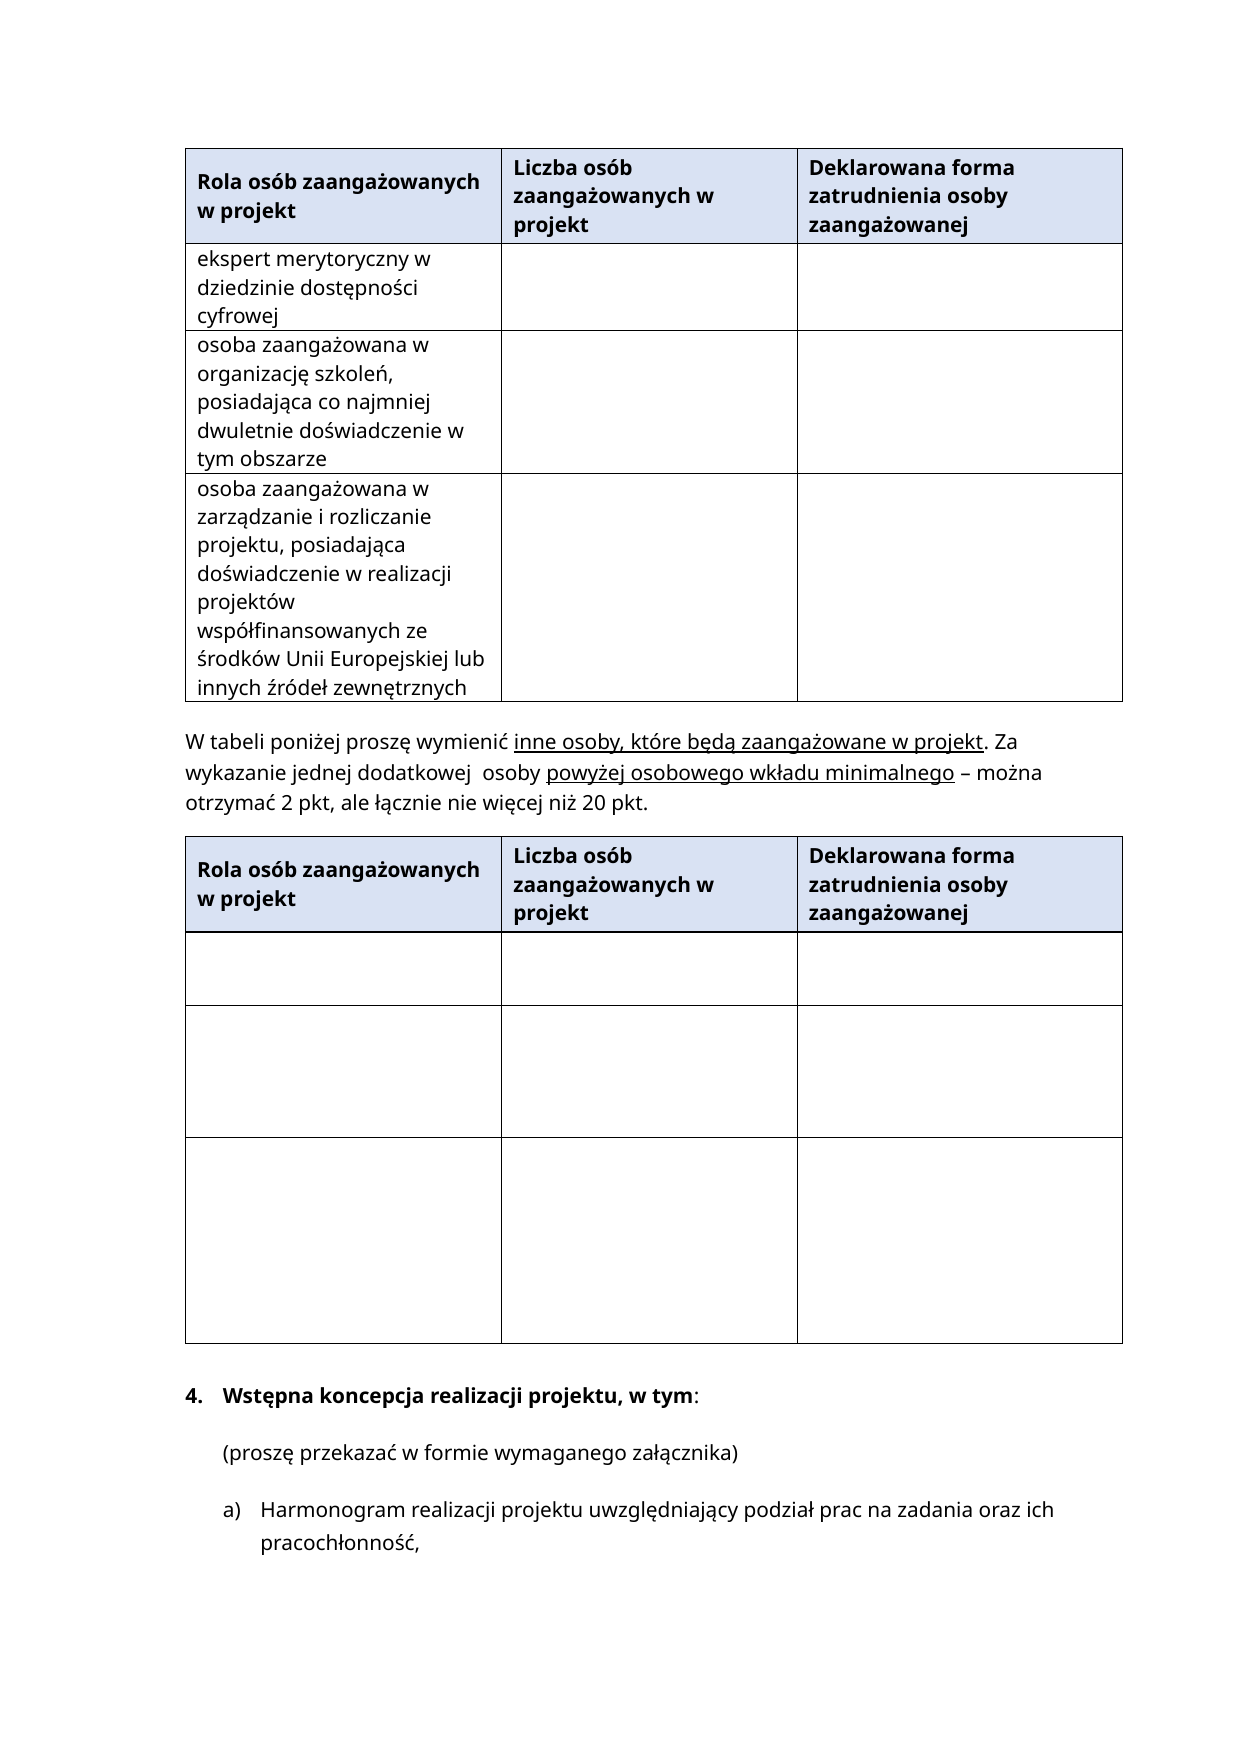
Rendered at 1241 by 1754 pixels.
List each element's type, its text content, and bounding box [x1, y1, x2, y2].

table_header Deklarowana forma zatrudnienia osoby zaangażowanej [798, 149, 1122, 243]
table_header Liczba osób zaangażowanych w projekt [502, 837, 797, 931]
table_header Rola osób zaangażowanych w projekt [186, 837, 501, 931]
table_cell [798, 331, 1122, 473]
table_cell [798, 933, 1122, 1004]
table_cell [798, 244, 1122, 329]
list (proszę przekazać w formie wymaganego załącznika) [223, 1438, 1093, 1467]
table_cell [502, 331, 797, 473]
table_cell [186, 1006, 501, 1137]
list Harmonogram realizacji projektu uwzględniający podział prac na zadania oraz ich pracochłonność, [223, 1495, 1093, 1556]
table_cell osoba zaangażowana w zarządzanie i rozliczanie projektu, posiadająca doświadczenie w realizacji projektów współfinansowanych ze środków Unii Europejskiej lub innych źródeł zewnętrznych [186, 474, 501, 701]
table_cell [798, 474, 1122, 701]
table_cell [186, 1138, 501, 1343]
text W tabeli poniżej proszę wymienić inne osoby, które będą zaangażowane w projekt. Za wykazanie jednej dodatkowej osoby powyżej osobowego wkładu minimalnego – można otrzymać 2 pkt, ale łącznie nie więcej niż 20 pkt. [185, 727, 1093, 817]
table_header Deklarowana forma zatrudnienia osoby zaangażowanej [798, 837, 1122, 931]
table_header Rola osób zaangażowanych w projekt [186, 149, 501, 243]
table_cell [798, 1138, 1122, 1343]
table_cell ekspert merytoryczny w dziedzinie dostępności cyfrowej [186, 244, 501, 329]
table_cell [502, 933, 797, 1004]
table_cell osoba zaangażowana w organizację szkoleń, posiadająca co najmniej dwuletnie doświadczenie w tym obszarze [186, 331, 501, 473]
table_cell [502, 244, 797, 329]
table_header Liczba osób zaangażowanych w projekt [502, 149, 797, 243]
table_cell [502, 1138, 797, 1343]
table_cell [502, 474, 797, 701]
list Wstępna koncepcja realizacji projektu, w tym: [185, 1381, 1093, 1410]
table_cell [798, 1006, 1122, 1137]
table_cell [502, 1006, 797, 1137]
table_cell [186, 933, 501, 1004]
